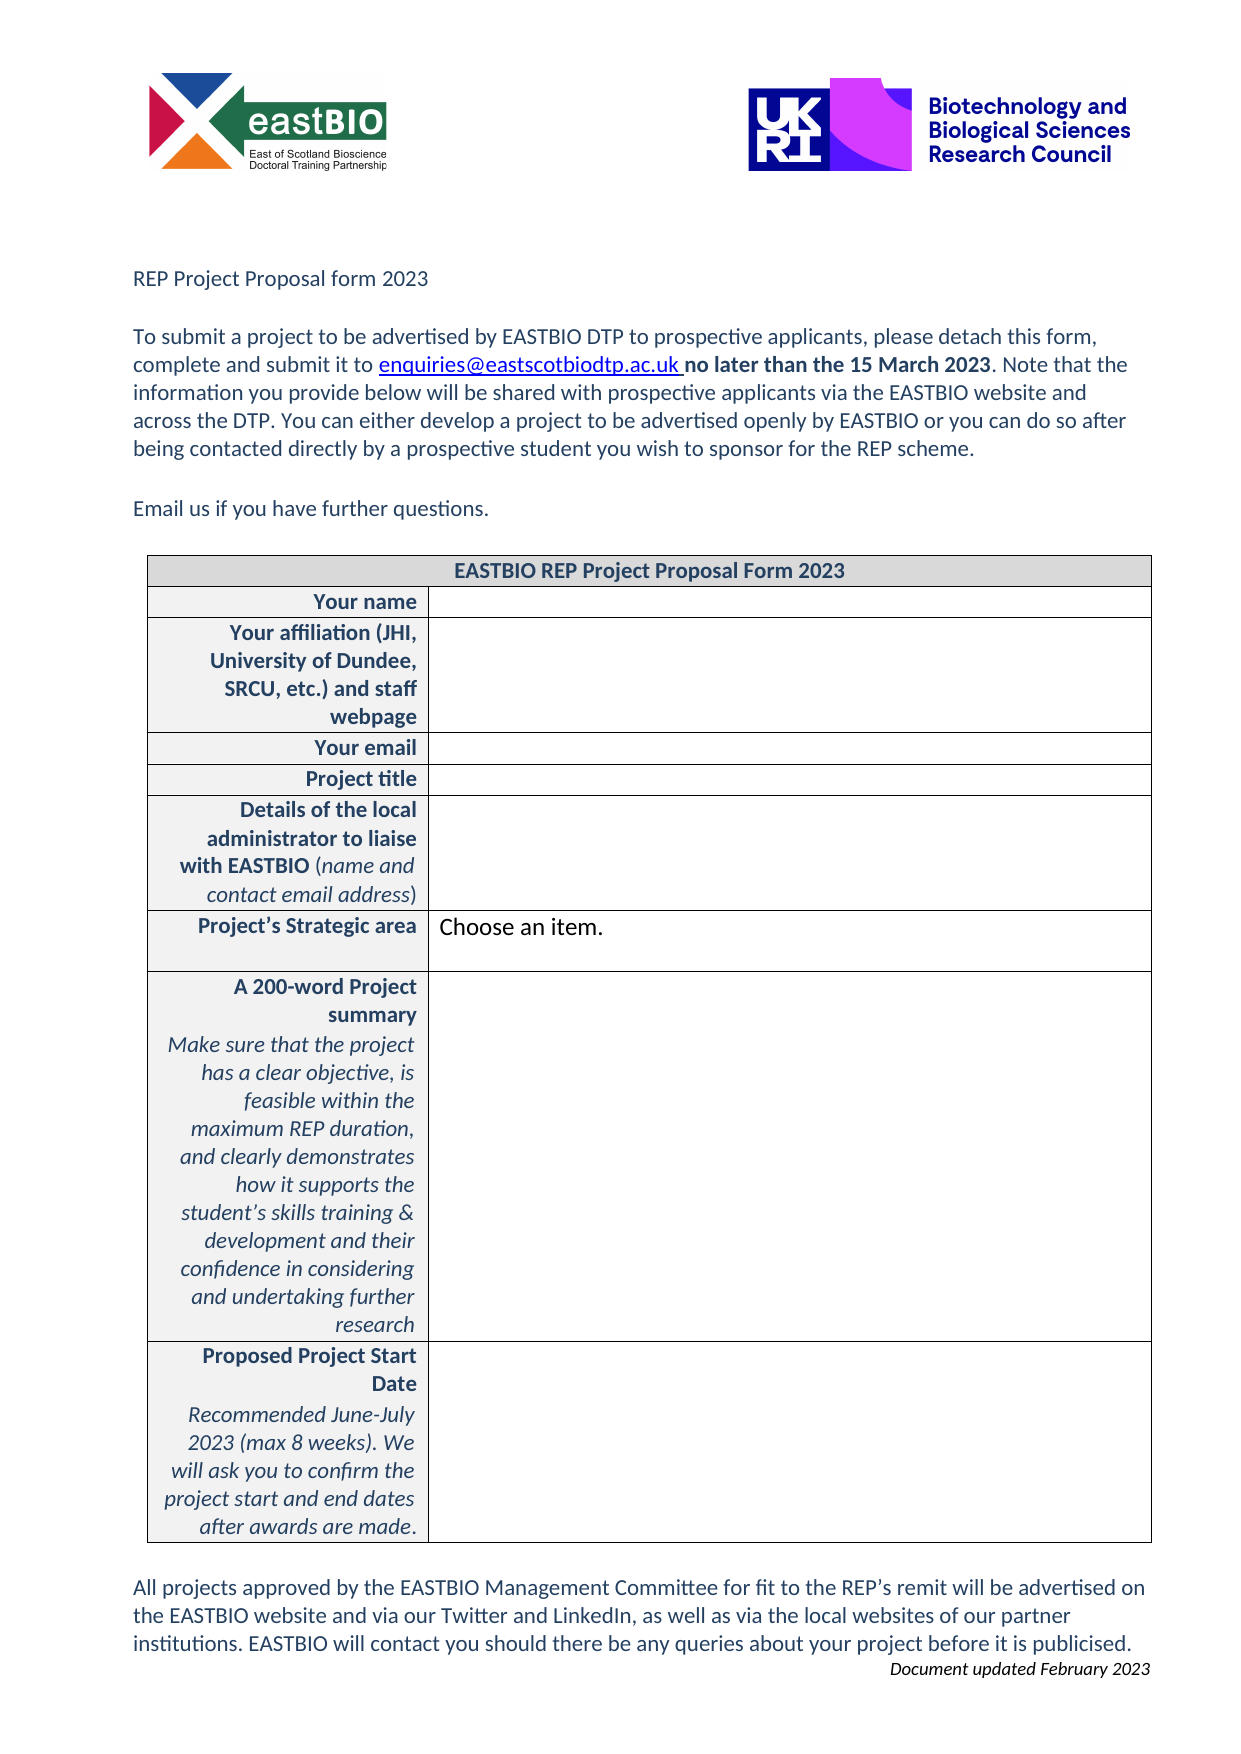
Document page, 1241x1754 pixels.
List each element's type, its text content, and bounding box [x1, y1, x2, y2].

table_cell Your affiliation (JHI, University of Dundee, SRCU, etc.) and staff webpage [148, 618, 428, 732]
table_cell Your email [148, 733, 428, 763]
table_cell Project title [148, 765, 428, 794]
table_cell A 200-word Project summary Make sure that the project has a clear objective, is feasible within the maximum REP duration, and clearly demonstrates how it supports the student’s skills training & development and their confidence in considering and undertaking further research [148, 972, 428, 1341]
table_cell Details of the local administrator to liaise with EASTBIO (name and contact email address) [148, 796, 428, 910]
table_cell [429, 765, 1151, 794]
picture [149, 73, 387, 171]
table_cell Proposed Project Start Date Recommended June-July 2023 (max 8 weeks). We will ask you to confirm the project start and end dates after awards are made. [148, 1342, 428, 1542]
table_header EASTBIO REP Project Proposal Form 2023 [148, 556, 1151, 586]
table_cell Your name [148, 587, 428, 617]
table_cell [429, 618, 1151, 732]
table_cell [429, 1342, 1151, 1542]
table_cell [429, 733, 1151, 763]
table_cell [429, 587, 1151, 617]
subtitle REP Project Proposal form 2023 [133, 264, 1152, 292]
text To submit a project to be advertised by EASTBIO DTP to prospective applicants, please detach this form, complete and submit it to enquiries@eastscotbiodtp.ac.uk no later than the 15 March 2023. Note that the information you provide below will be shared with prospective applicants via the EASTBIO website and across the DTP. You can either develop a project to be advertised openly by EASTBIO or you can do so after being contacted directly by a prospective student you wish to sponsor for the REP scheme. [133, 322, 1152, 462]
text Email us if you have further questions. [133, 494, 1152, 523]
table_cell Project’s Strategic area [148, 911, 428, 971]
text All projects approved by the EASTBIO Management Committee for fit to the REP’s remit will be advertised on the EASTBIO website and via our Twitter and LinkedIn, as well as via the local websites of our partner institutions. EASTBIO will contact you should there be any queries about your project before it is publicised. [133, 1573, 1152, 1657]
table_cell [429, 796, 1151, 910]
table_cell [429, 972, 1151, 1341]
